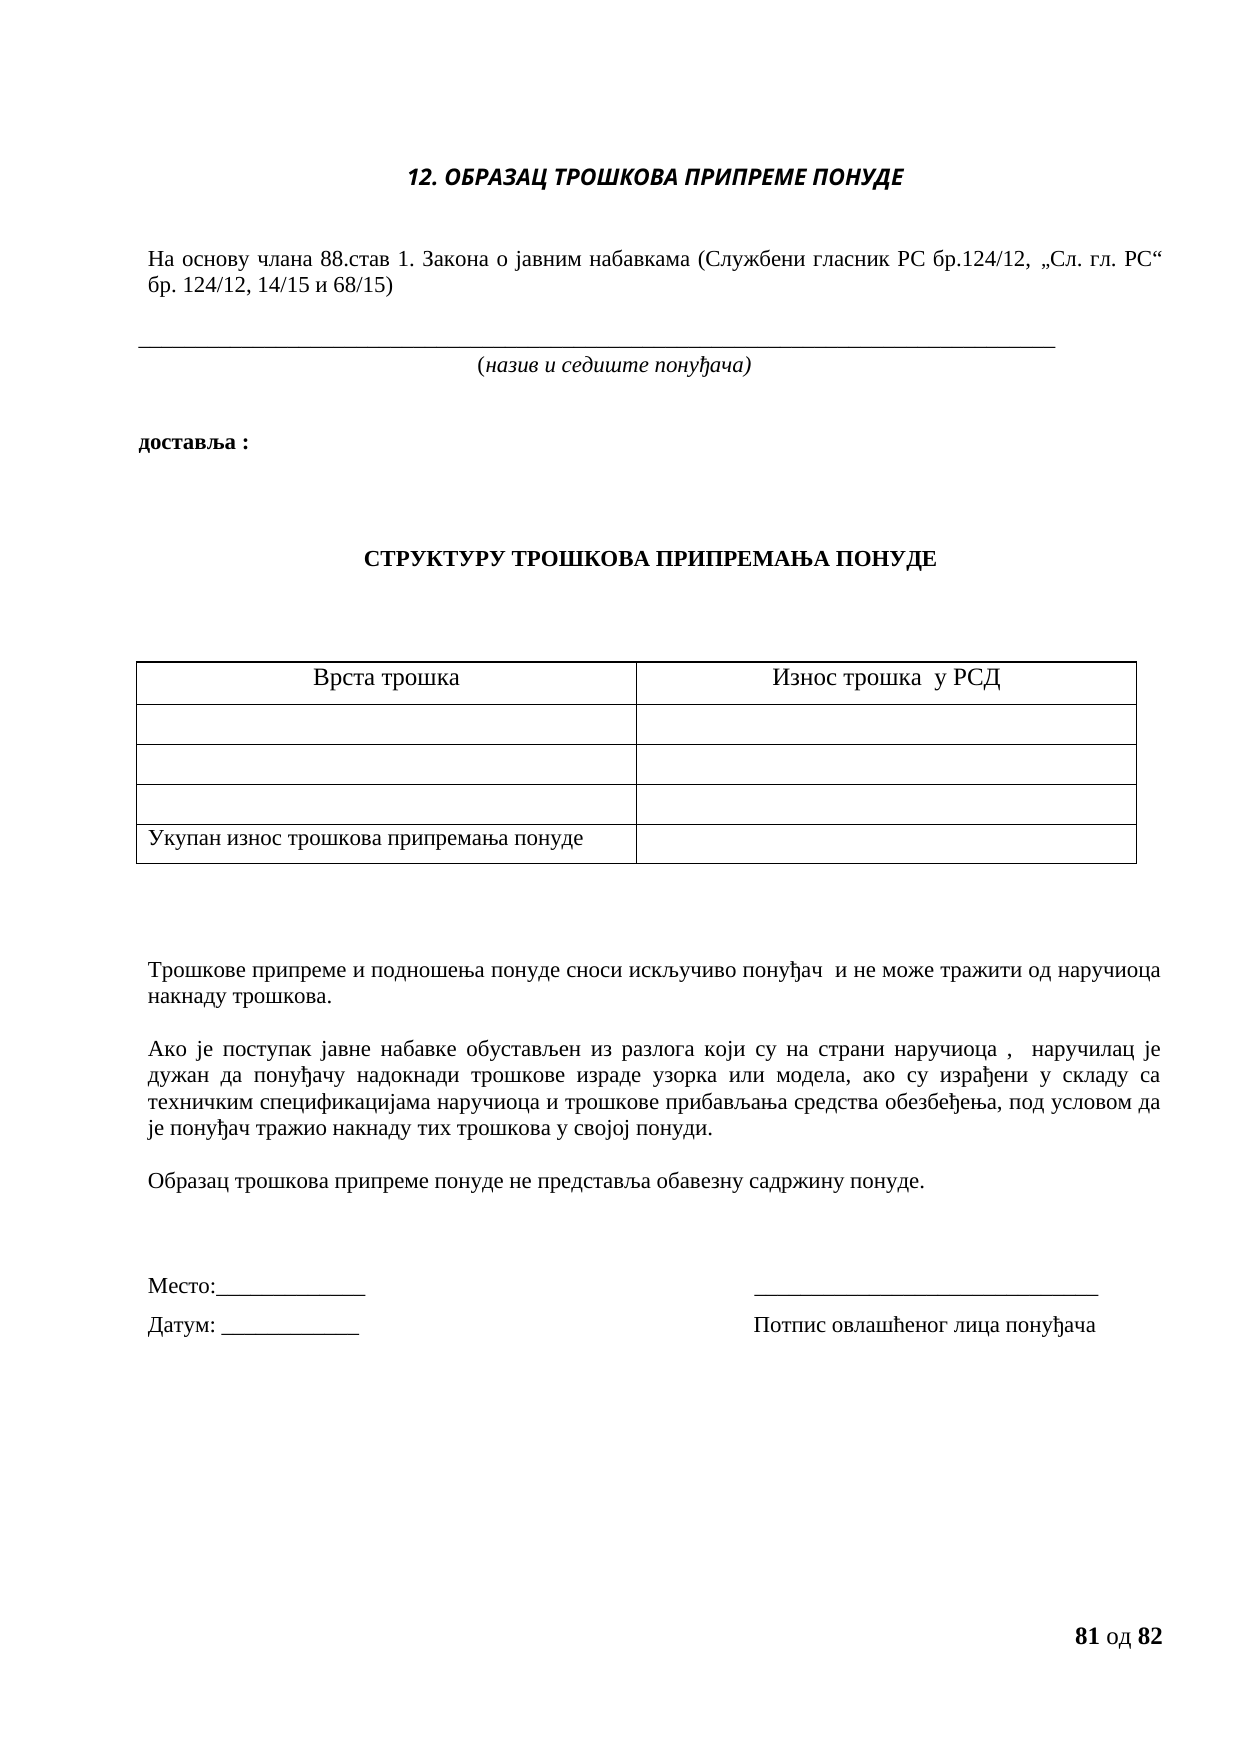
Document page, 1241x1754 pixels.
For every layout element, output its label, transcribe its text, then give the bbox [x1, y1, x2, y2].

text Место:_____________ ______________________________ [148, 1272, 1163, 1298]
text (назив и седиште понуђача) [226, 351, 1163, 377]
table_cell [637, 825, 1136, 863]
table_header Врста трошка [137, 663, 636, 704]
table_cell [137, 785, 636, 823]
text Датум: ____________ Потпис овлашћеног лица понуђача [148, 1311, 1163, 1337]
list Образац трошкова припреме понуде [148, 161, 1163, 192]
text На основу члана 88.став 1. Закона о јавним набавкама (Службени гласник РС бр.124/12, „Сл. гл. РС“ бр. 124/12, 14/15 и 68/15) [148, 245, 1163, 298]
table_cell [137, 705, 636, 744]
text доставља : [138, 428, 1163, 455]
table_cell [137, 745, 636, 783]
text СТРУКТУРУ ТРОШКОВА ПРИПРЕМАЊА ПОНУДЕ [138, 545, 1163, 571]
table_cell Укупан износ трошкова припремања понуде [137, 825, 636, 863]
text Трошкове припреме и подношења понуде сноси искључиво понуђач и не може тражити од наручиоца накнаду трошкова. [148, 956, 1163, 1009]
table_cell [637, 785, 1136, 823]
table_cell [637, 705, 1136, 744]
list ________________________________________________________________________________ [76, 324, 1163, 351]
text Образац трошкова припреме понуде не представља обавезну садржину понуде. [148, 1167, 1163, 1193]
table_cell [637, 745, 1136, 783]
table_header Износ трошка у РСД [637, 663, 1136, 704]
text Ако је поступак јавне набавке обустављен из разлога који су на страни наручиоца , наручилац је дужан да понуђачу надокнади трошкове израде узорка или модела, ако су израђени у складу са техничким спецификацијама наручиоца и трошкове прибављања средства обезбеђења, под условом да је понуђач тражио накнаду тих трошкова у својој понуди. [148, 1035, 1163, 1140]
